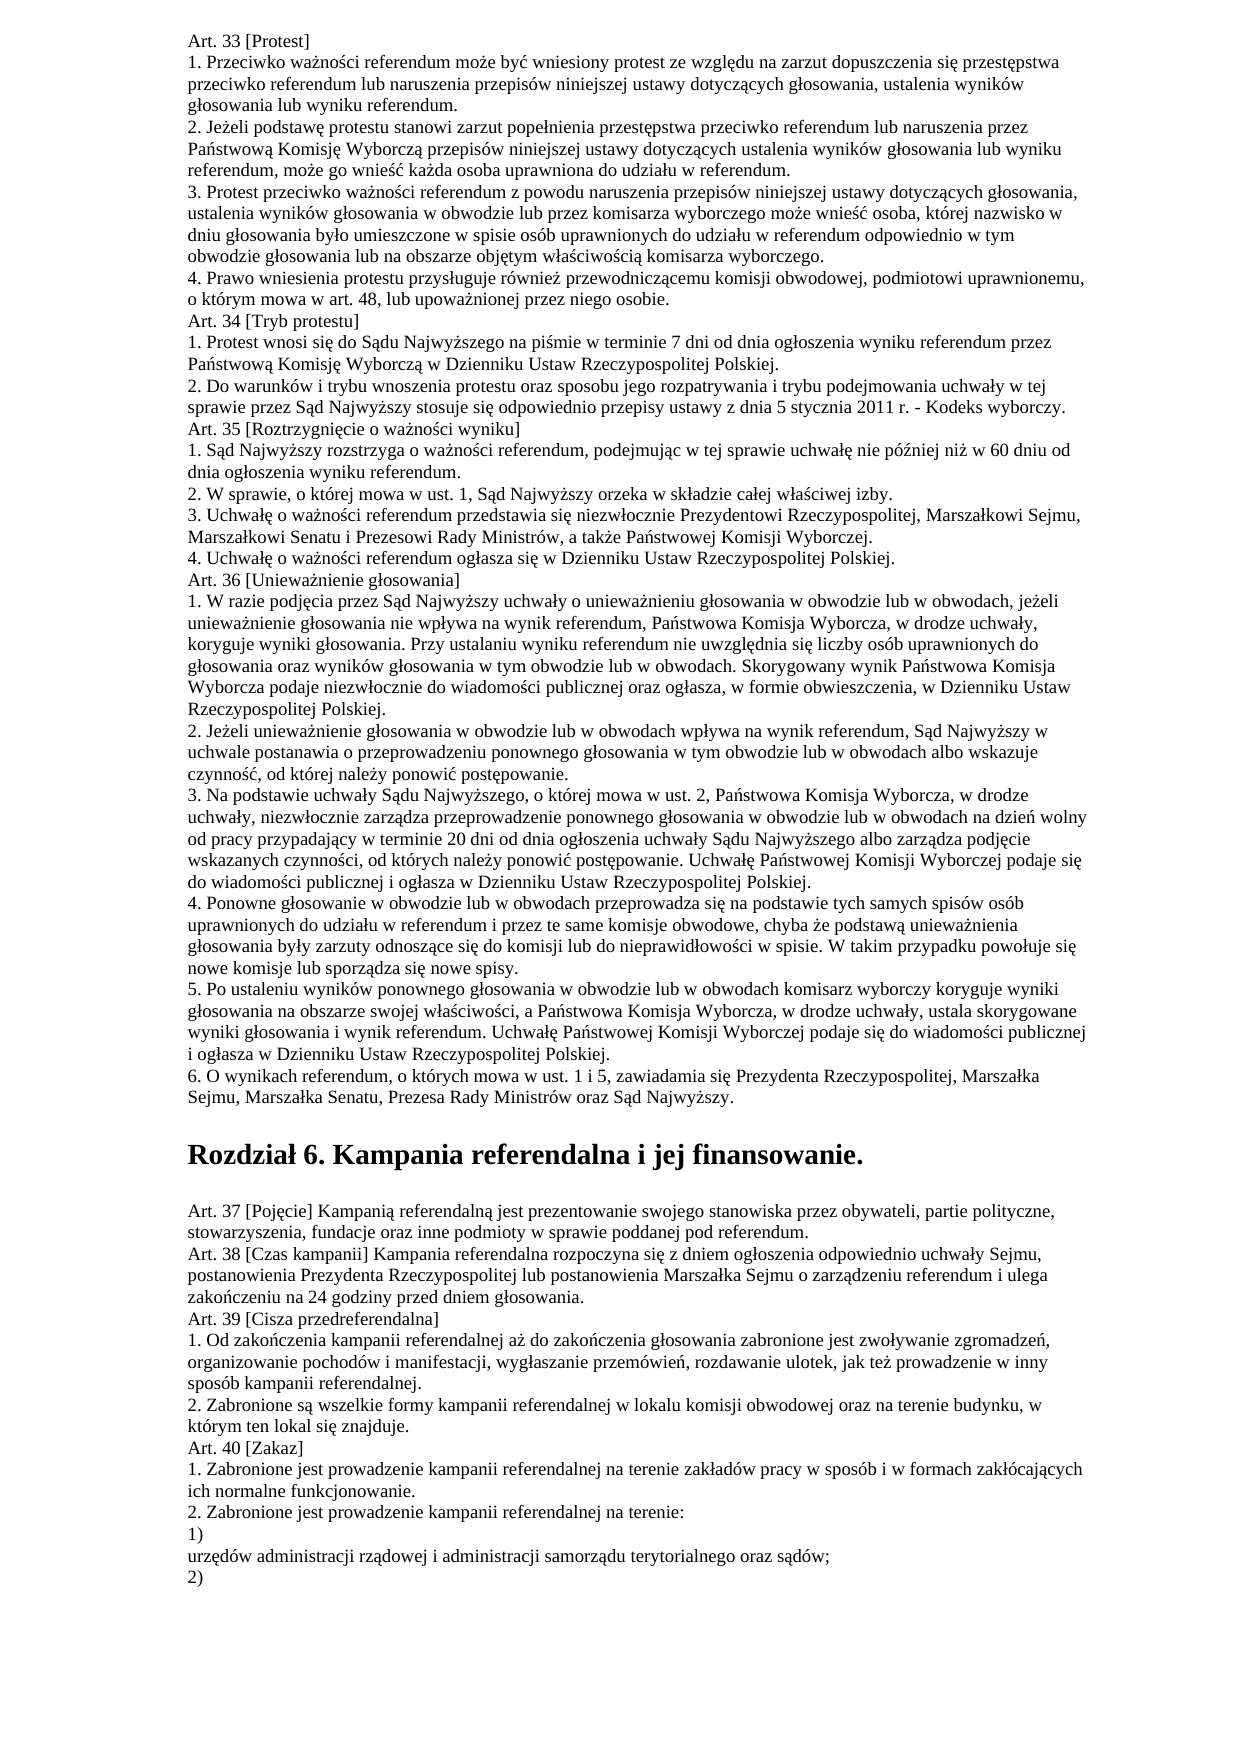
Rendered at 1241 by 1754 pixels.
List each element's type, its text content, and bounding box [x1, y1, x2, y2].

text Art. 33 [Protest] [187, 29, 1090, 51]
text 6. O wynikach referendum, o których mowa w ust. 1 i 5, zawiadamia się Prezydenta Rzeczypospolitej, Marszałka Sejmu, Marszałka Senatu, Prezesa Rady Ministrów oraz Sąd Najwyższy. [187, 1064, 1090, 1108]
text Art. 39 [Cisza przedreferendalna] [187, 1307, 1090, 1329]
text 3. Na podstawie uchwały Sądu Najwyższego, o której mowa w ust. 2, Państwowa Komisja Wyborcza, w drodze uchwały, niezwłocznie zarządza przeprowadzenie ponownego głosowania w obwodzie lub w obwodach na dzień wolny od pracy przypadający w terminie 20 dni od dnia ogłoszenia uchwały Sądu Najwyższego albo zarządza podjęcie wskazanych czynności, od których należy ponowić postępowanie. Uchwałę Państwowej Komisji Wyborczej podaje się do wiadomości publicznej i ogłasza w Dzienniku Ustaw Rzeczypospolitej Polskiej. [187, 784, 1090, 892]
text Art. 38 [Czas kampanii] Kampania referendalna rozpoczyna się z dniem ogłoszenia odpowiednio uchwały Sejmu, postanowienia Prezydenta Rzeczypospolitej lub postanowienia Marszałka Sejmu o zarządzeniu referendum i ulega zakończeniu na 24 godziny przed dniem głosowania. [187, 1243, 1090, 1307]
text 1. Zabronione jest prowadzenie kampanii referendalnej na terenie zakładów pracy w sposób i w formach zakłócających ich normalne funkcjonowanie. [187, 1458, 1090, 1501]
text Art. 37 [Pojęcie] Kampanią referendalną jest prezentowanie swojego stanowiska przez obywateli, partie polityczne, stowarzyszenia, fundacje oraz inne podmioty w sprawie poddanej pod referendum. [187, 1199, 1090, 1243]
text 2. Jeżeli podstawę protestu stanowi zarzut popełnienia przestępstwa przeciwko referendum lub naruszenia przez Państwową Komisję Wyborczą przepisów niniejszej ustawy dotyczących ustalenia wyników głosowania lub wyniku referendum, może go wnieść każda osoba uprawniona do udziału w referendum. [187, 116, 1090, 181]
text 1. Sąd Najwyższy rozstrzyga o ważności referendum, podejmując w tej sprawie uchwałę nie później niż w 60 dniu od dnia ogłoszenia wyniku referendum. [187, 439, 1090, 482]
text Art. 40 [Zakaz] [187, 1437, 1090, 1458]
text Art. 35 [Roztrzygnięcie o ważności wyniku] [187, 418, 1090, 439]
text 2. W sprawie, o której mowa w ust. 1, Sąd Najwyższy orzeka w składzie całej właściwej izby. [187, 482, 1090, 504]
text 5. Po ustaleniu wyników ponownego głosowania w obwodzie lub w obwodach komisarz wyborczy koryguje wyniki głosowania na obszarze swojej właściwości, a Państwowa Komisja Wyborcza, w drodze uchwały, ustala skorygowane wyniki głosowania i wynik referendum. Uchwałę Państwowej Komisji Wyborczej podaje się do wiadomości publicznej i ogłasza w Dzienniku Ustaw Rzeczypospolitej Polskiej. [187, 978, 1090, 1064]
text 1. W razie podjęcia przez Sąd Najwyższy uchwały o unieważnieniu głosowania w obwodzie lub w obwodach, jeżeli unieważnienie głosowania nie wpływa na wynik referendum, Państwowa Komisja Wyborcza, w drodze uchwały, koryguje wyniki głosowania. Przy ustalaniu wyniku referendum nie uwzględnia się liczby osób uprawnionych do głosowania oraz wyników głosowania w tym obwodzie lub w obwodach. Skorygowany wynik Państwowa Komisja Wyborcza podaje niezwłocznie do wiadomości publicznej oraz ogłasza, w formie obwieszczenia, w Dzienniku Ustaw Rzeczypospolitej Polskiej. [187, 590, 1090, 719]
text 1. Przeciwko ważności referendum może być wniesiony protest ze względu na zarzut dopuszczenia się przestępstwa przeciwko referendum lub naruszenia przepisów niniejszej ustawy dotyczących głosowania, ustalenia wyników głosowania lub wyniku referendum. [187, 51, 1090, 116]
text 1. Od zakończenia kampanii referendalnej aż do zakończenia głosowania zabronione jest zwoływanie zgromadzeń, organizowanie pochodów i manifestacji, wygłaszanie przemówień, rozdawanie ulotek, jak też prowadzenie w inny sposób kampanii referendalnej. [187, 1329, 1090, 1394]
text 1. Protest wnosi się do Sądu Najwyższego na piśmie w terminie 7 dni od dnia ogłoszenia wyniku referendum przez Państwową Komisję Wyborczą w Dzienniku Ustaw Rzeczypospolitej Polskiej. [187, 331, 1090, 374]
text 4. Prawo wniesienia protestu przysługuje również przewodniczącemu komisji obwodowej, podmiotowi uprawnionemu, o którym mowa w art. 48, lub upoważnionej przez niego osobie. [187, 267, 1090, 310]
text 4. Uchwałę o ważności referendum ogłasza się w Dzienniku Ustaw Rzeczypospolitej Polskiej. [187, 547, 1090, 569]
text 4. Ponowne głosowanie w obwodzie lub w obwodach przeprowadza się na podstawie tych samych spisów osób uprawnionych do udziału w referendum i przez te same komisje obwodowe, chyba że podstawą unieważnienia głosowania były zarzuty odnoszące się do komisji lub do nieprawidłowości w spisie. W takim przypadku powołuje się nowe komisje lub sporządza się nowe spisy. [187, 892, 1090, 978]
text 1) [187, 1523, 1090, 1544]
text 3. Uchwałę o ważności referendum przedstawia się niezwłocznie Prezydentowi Rzeczypospolitej, Marszałkowi Sejmu, Marszałkowi Senatu i Prezesowi Rady Ministrów, a także Państwowej Komisji Wyborczej. [187, 504, 1090, 547]
text urzędów administracji rządowej i administracji samorządu terytorialnego oraz sądów; [187, 1544, 1090, 1566]
text 2. Jeżeli unieważnienie głosowania w obwodzie lub w obwodach wpływa na wynik referendum, Sąd Najwyższy w uchwale postanawia o przeprowadzeniu ponownego głosowania w tym obwodzie lub w obwodach albo wskazuje czynność, od której należy ponowić postępowanie. [187, 719, 1090, 784]
text 3. Protest przeciwko ważności referendum z powodu naruszenia przepisów niniejszej ustawy dotyczących głosowania, ustalenia wyników głosowania w obwodzie lub przez komisarza wyborczego może wnieść osoba, której nazwisko w dniu głosowania było umieszczone w spisie osób uprawnionych do udziału w referendum odpowiednio w tym obwodzie głosowania lub na obszarze objętym właściwością komisarza wyborczego. [187, 181, 1090, 267]
text 2. Zabronione są wszelkie formy kampanii referendalnej w lokalu komisji obwodowej oraz na terenie budynku, w którym ten lokal się znajduje. [187, 1394, 1090, 1437]
text 2. Zabronione jest prowadzenie kampanii referendalnej na terenie: [187, 1501, 1090, 1523]
text Rozdział 6. Kampania referendalna i jej finansowanie. [187, 1137, 1090, 1170]
text Art. 36 [Unieważnienie głosowania] [187, 569, 1090, 590]
text 2. Do warunków i trybu wnoszenia protestu oraz sposobu jego rozpatrywania i trybu podejmowania uchwały w tej sprawie przez Sąd Najwyższy stosuje się odpowiednio przepisy ustawy z dnia 5 stycznia 2011 r. - Kodeks wyborczy. [187, 374, 1090, 418]
text 2) [187, 1566, 1090, 1588]
text Art. 34 [Tryb protestu] [187, 310, 1090, 331]
